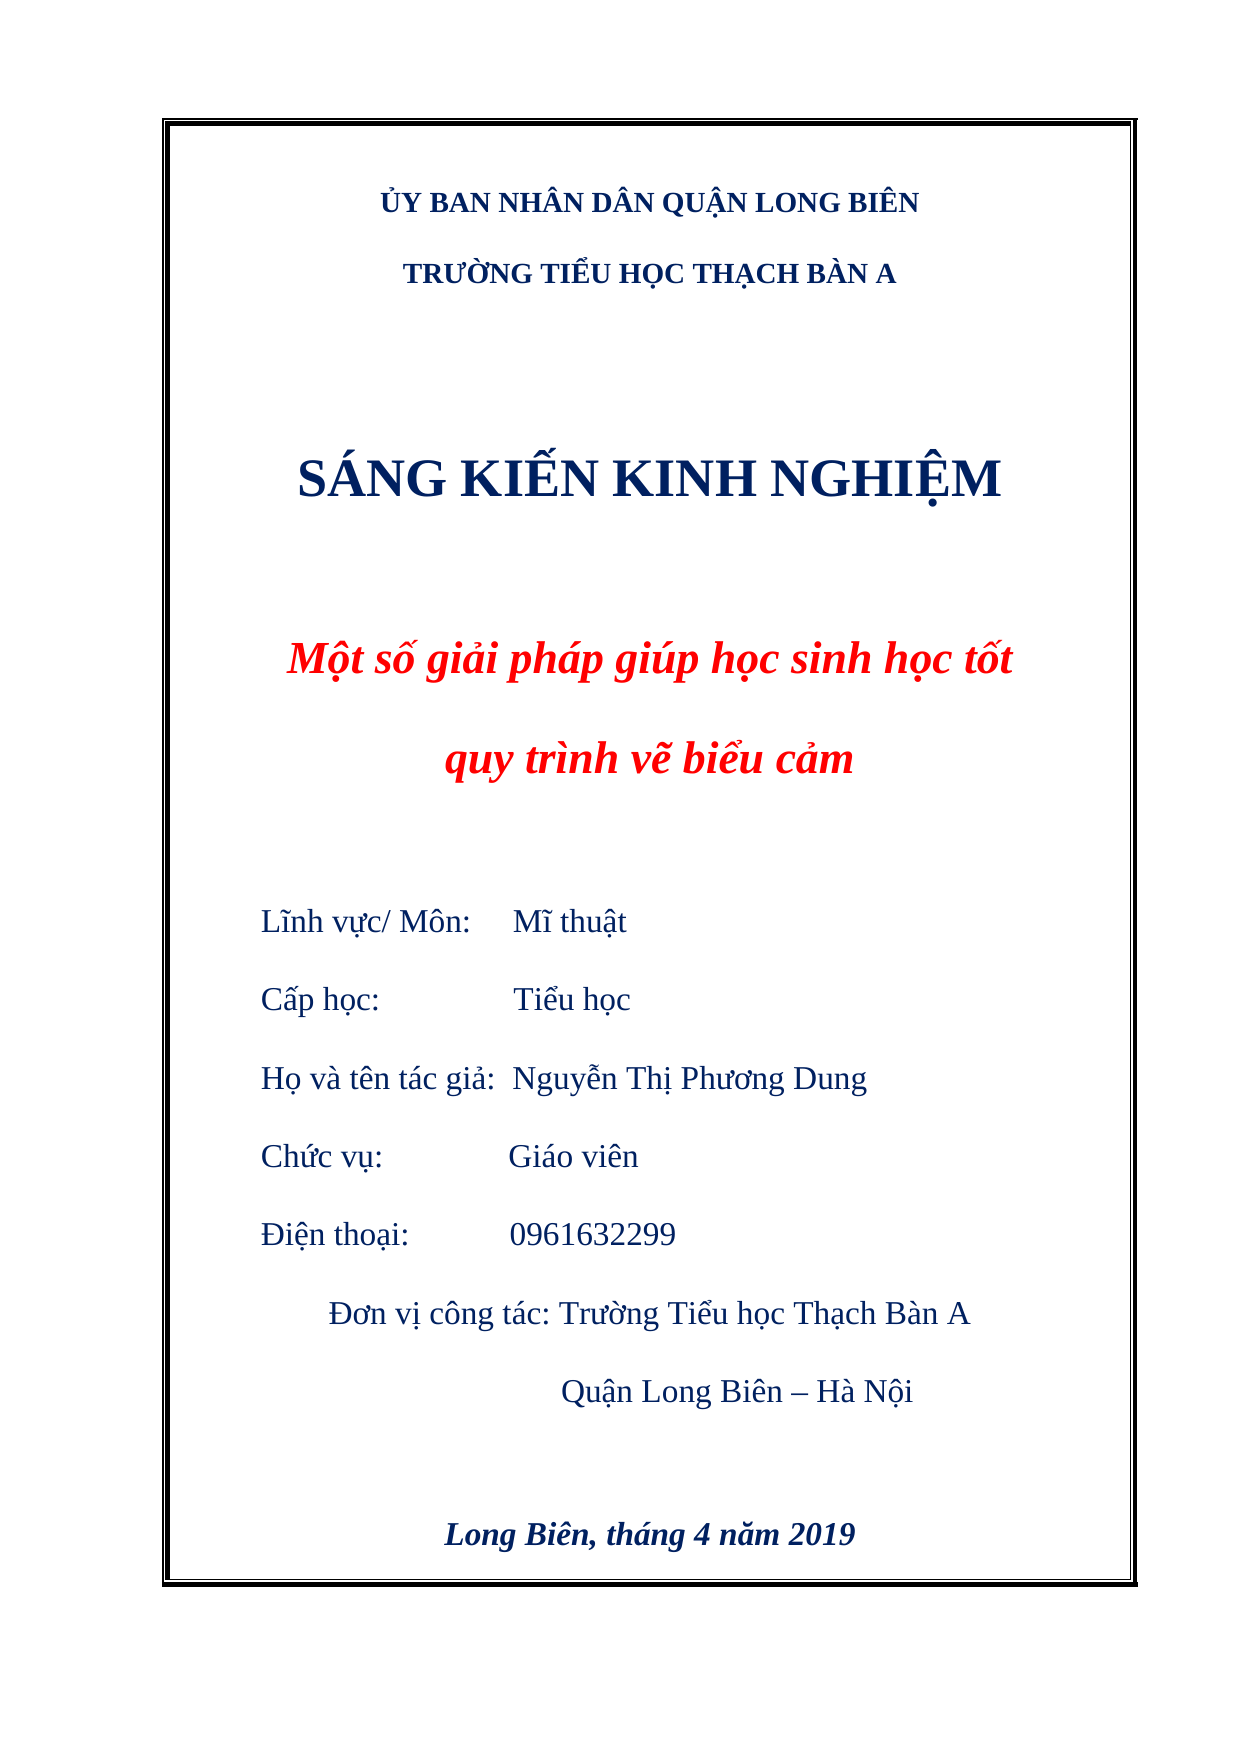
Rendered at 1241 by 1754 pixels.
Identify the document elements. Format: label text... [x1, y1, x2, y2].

table_header ỦY BAN NHÂN DÂN QUẬN LONG BIÊN TRƯỜNG TIỂU HỌC THẠCH BÀN A SÁNG KIẾN KINH NGHIỆM Một số giải pháp giúp học sinh học tốt quy trình vẽ biểu cảm Lĩnh vực/ Môn: Mĩ thuật Cấp học: Tiểu học Họ và tên tác giả: Nguyễn Thị Phương Dung Chức vụ: Giáo viên Điện thoại: 0961632299 Đơn vị công tác: Trường Tiểu học Thạch Bàn A Quận Long Biên – Hà Nội Long Biên, tháng 4 năm 2019 [170, 126, 1130, 1579]
